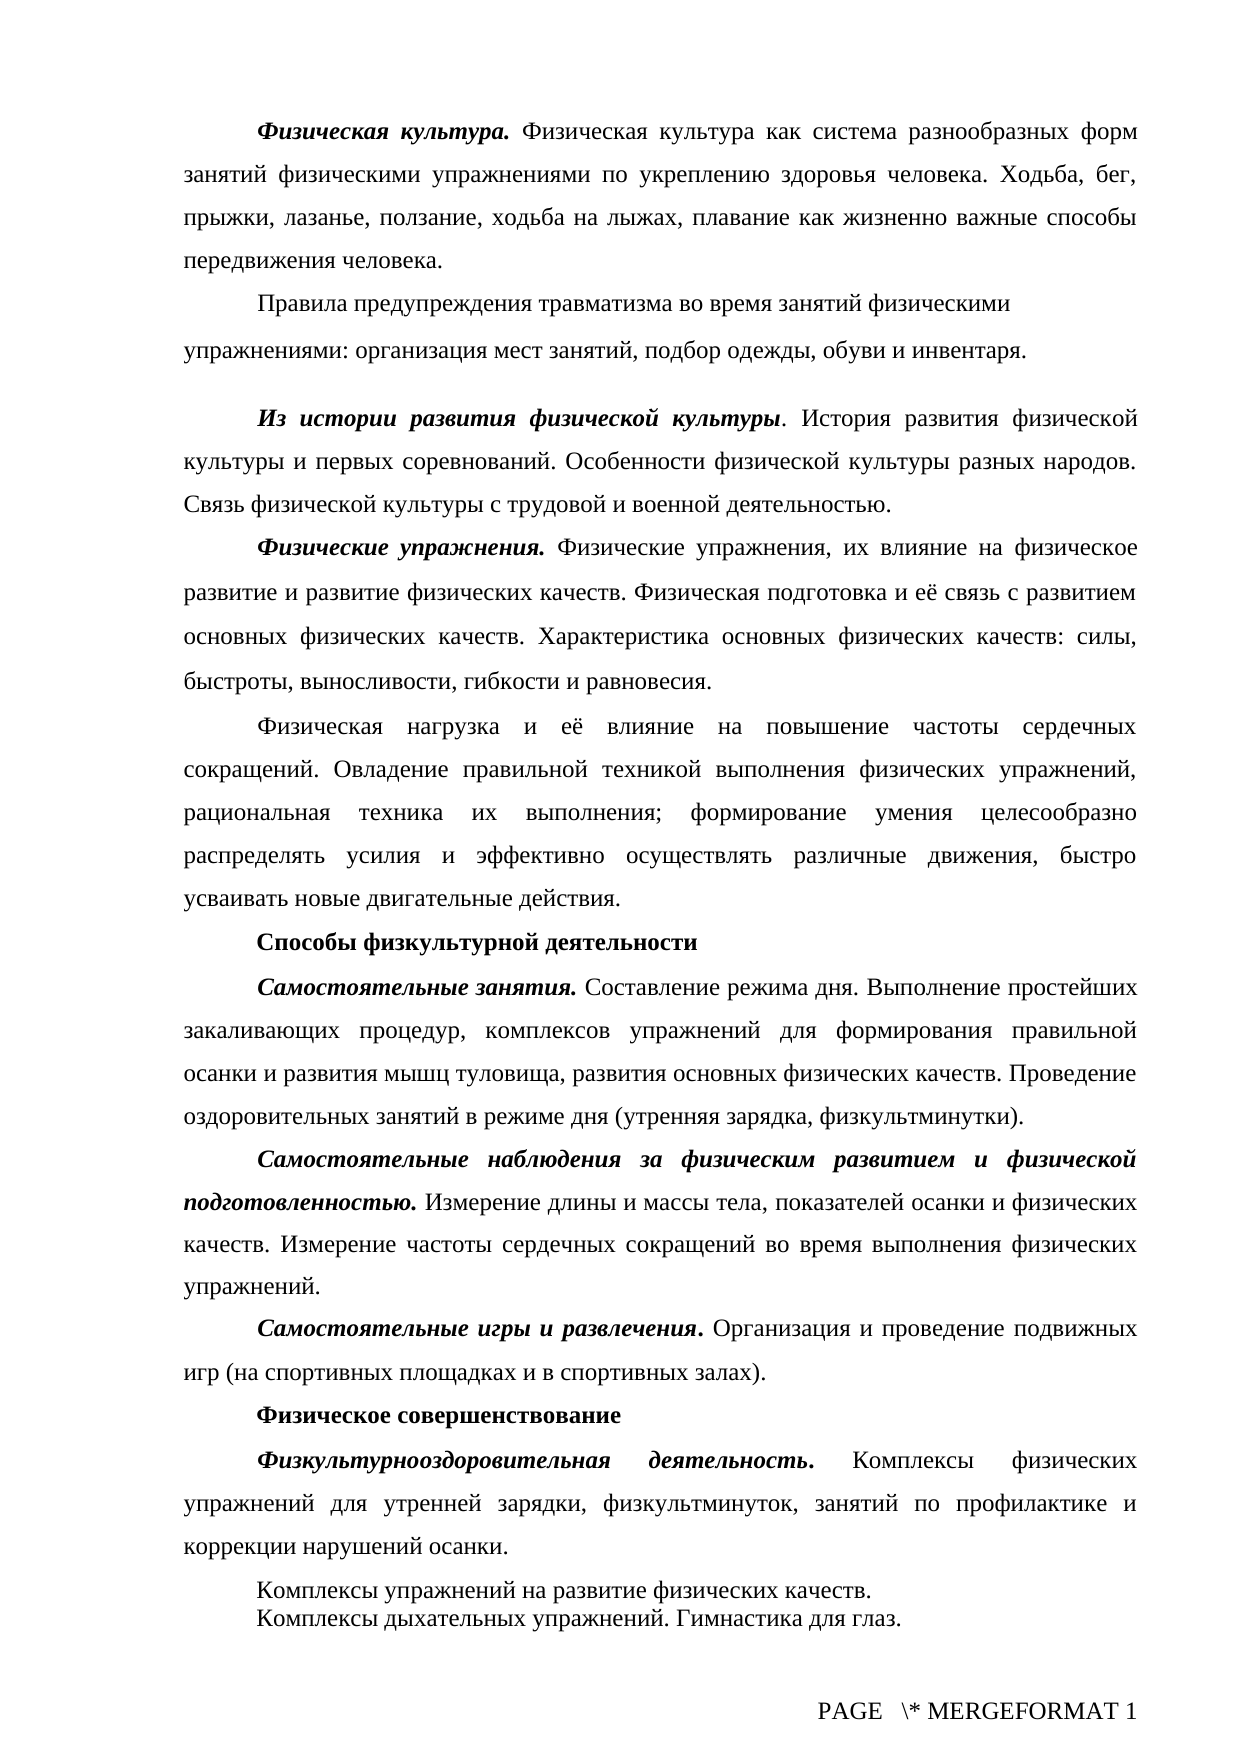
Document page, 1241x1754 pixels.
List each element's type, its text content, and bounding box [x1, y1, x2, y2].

text Самостоятельные наблюдения за физическим развитием и физической подготовленностью. Измерение длины и массы тела, показателей осанки и физических качеств. Измерение частоты сердечных сокращений во время выполнения физических упражнений. [183, 1144, 1138, 1300]
text Самостоятельные занятия. Составление режима дня. Выполнение простейших закаливающих процедур, комплексов упражнений для формирования правильной осанки и развития мышц туловища, развития основных физических качеств. Проведение оздоровительных занятий в режиме дня (утренняя зарядка, физкультминутки). [183, 972, 1138, 1130]
text Правила предупреждения травматизма во время занятий физическими упражнениями: организация мест занятий, подбор одежды, обуви и инвентаря. [183, 288, 1138, 364]
text Комплексы упражнений на развитие физических качеств. [256, 1575, 1138, 1603]
text Физическая нагрузка и её влияние на повышение частоты сердечных сокращений. Овладение правильной техникой выполнения физических упражнений, рациональная техника их выполнения; формирование умения целесообразно распределять усилия и эффективно осуществлять различные движения, быстро усваивать новые двигательные действия. [183, 711, 1138, 912]
text Самостоятельные игры и развлечения. Организация и проведение подвижных игр (на спортивных площадках и в спортивных залах). [183, 1313, 1138, 1385]
text Физическое совершенствование [256, 1400, 1138, 1428]
text Комплексы дыхательных упражнений. Гимнастика для глаз. [256, 1603, 1138, 1632]
text Физические упражнения. Физические упражнения, их влияние на физическое развитие и развитие физических качеств. Физическая подготовка и её связь с развитием основных физических качеств. Характеристика основных физических качеств: силы, быстроты, выносливости, гибкости и равновесия. [183, 532, 1138, 695]
text Способы физкультурной деятельности [256, 927, 1138, 955]
text Из истории развития физической культуры. История развития физической культуры и первых соревнований. Особенности физической культуры разных народов. Связь физической культуры с трудовой и военной деятельностью. [183, 403, 1138, 518]
text Физическая культура. Физическая культура как система разнообразных форм занятий физическими упражнениями по укреплению здоровья человека. Ходьба, бег, прыжки, лазанье, ползание, ходьба на лыжах, плавание как жизненно важные способы передвижения человека. [183, 116, 1138, 274]
text Физкультурнооздоровительная деятельность. Комплексы физических упражнений для утренней зарядки, физкультминуток, занятий по профилактике и коррекции нарушений осанки. [183, 1445, 1138, 1560]
